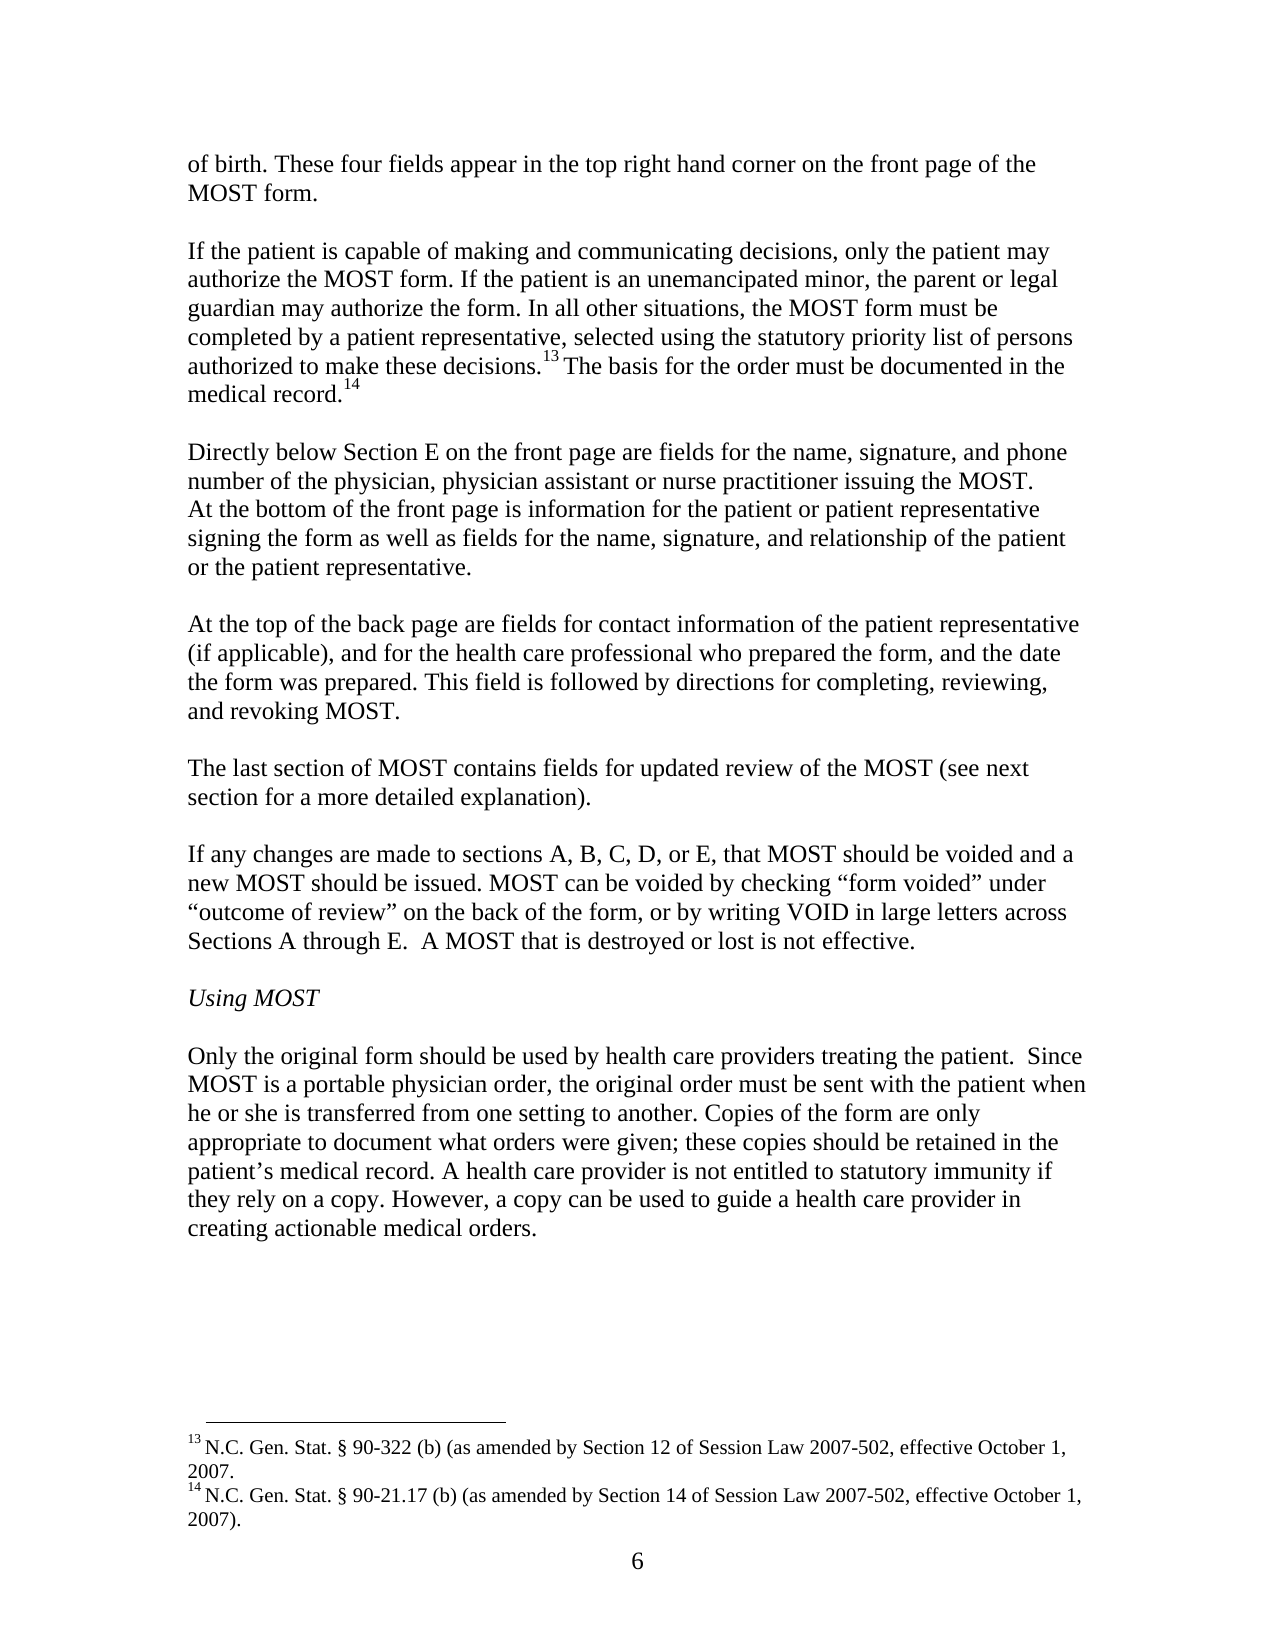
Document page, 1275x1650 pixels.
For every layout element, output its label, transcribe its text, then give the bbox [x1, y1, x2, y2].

text 14 N.C. Gen. Stat. § 90-21.17 (b) (as amended by Section 14 of Session Law 2007-502, effective October 1, 2007). [187, 1483, 1086, 1531]
text Using MOST [187, 983, 1075, 1012]
text The last section of MOST contains fields for updated review of the MOST (see next section for a more detailed explanation). [187, 753, 1080, 811]
text If any changes are made to sections A, B, C, D, or E, that MOST should be voided and a new MOST should be issued. MOST can be voided by checking “form voided” under “outcome of review” on the back of the form, or by writing VOID in large letters across Sections A through E. A MOST that is destroyed or lost is not effective. [187, 839, 1075, 954]
text At the bottom of the front page is information for the patient or patient representative signing the form as well as fields for the name, signature, and relationship of the patient or the patient representative. [187, 494, 1075, 581]
text Directly below Section E on the front page are fields for the name, signature, and phone number of the physician, physician assistant or nurse practitioner issuing the MOST. [187, 437, 1075, 494]
text At the top of the back page are fields for contact information of the patient representative (if applicable), and for the health care professional who prepared the form, and the date the form was prepared. This field is followed by directions for completing, reviewing, and revoking MOST. [187, 609, 1081, 724]
text If the patient is capable of making and communicating decisions, only the patient may authorize the MOST form. If the patient is an unemancipated minor, the parent or legal guardian may authorize the form. In all other situations, the MOST form must be completed by a patient representative, selected using the statutory priority list of persons authorized to make these decisions.13 The basis for the order must be documented in the medical record.14 [187, 236, 1075, 409]
text of birth. These four fields appear in the top right hand corner on the front page of the MOST form. [187, 149, 1075, 207]
text Only the original form should be used by health care providers treating the patient. Since MOST is a portable physician order, the original order must be sent with the patient when he or she is transferred from one setting to another. Copies of the form are only appropriate to document what orders were given; these copies should be retained in the patient’s medical record. A health care provider is not entitled to statutory immunity if they rely on a copy. However, a copy can be used to guide a health care provider in creating actionable medical orders. [187, 1041, 1086, 1242]
text 13 N.C. Gen. Stat. § 90-322 (b) (as amended by Section 12 of Session Law 2007-502, effective October 1, 2007. [187, 1431, 1075, 1483]
